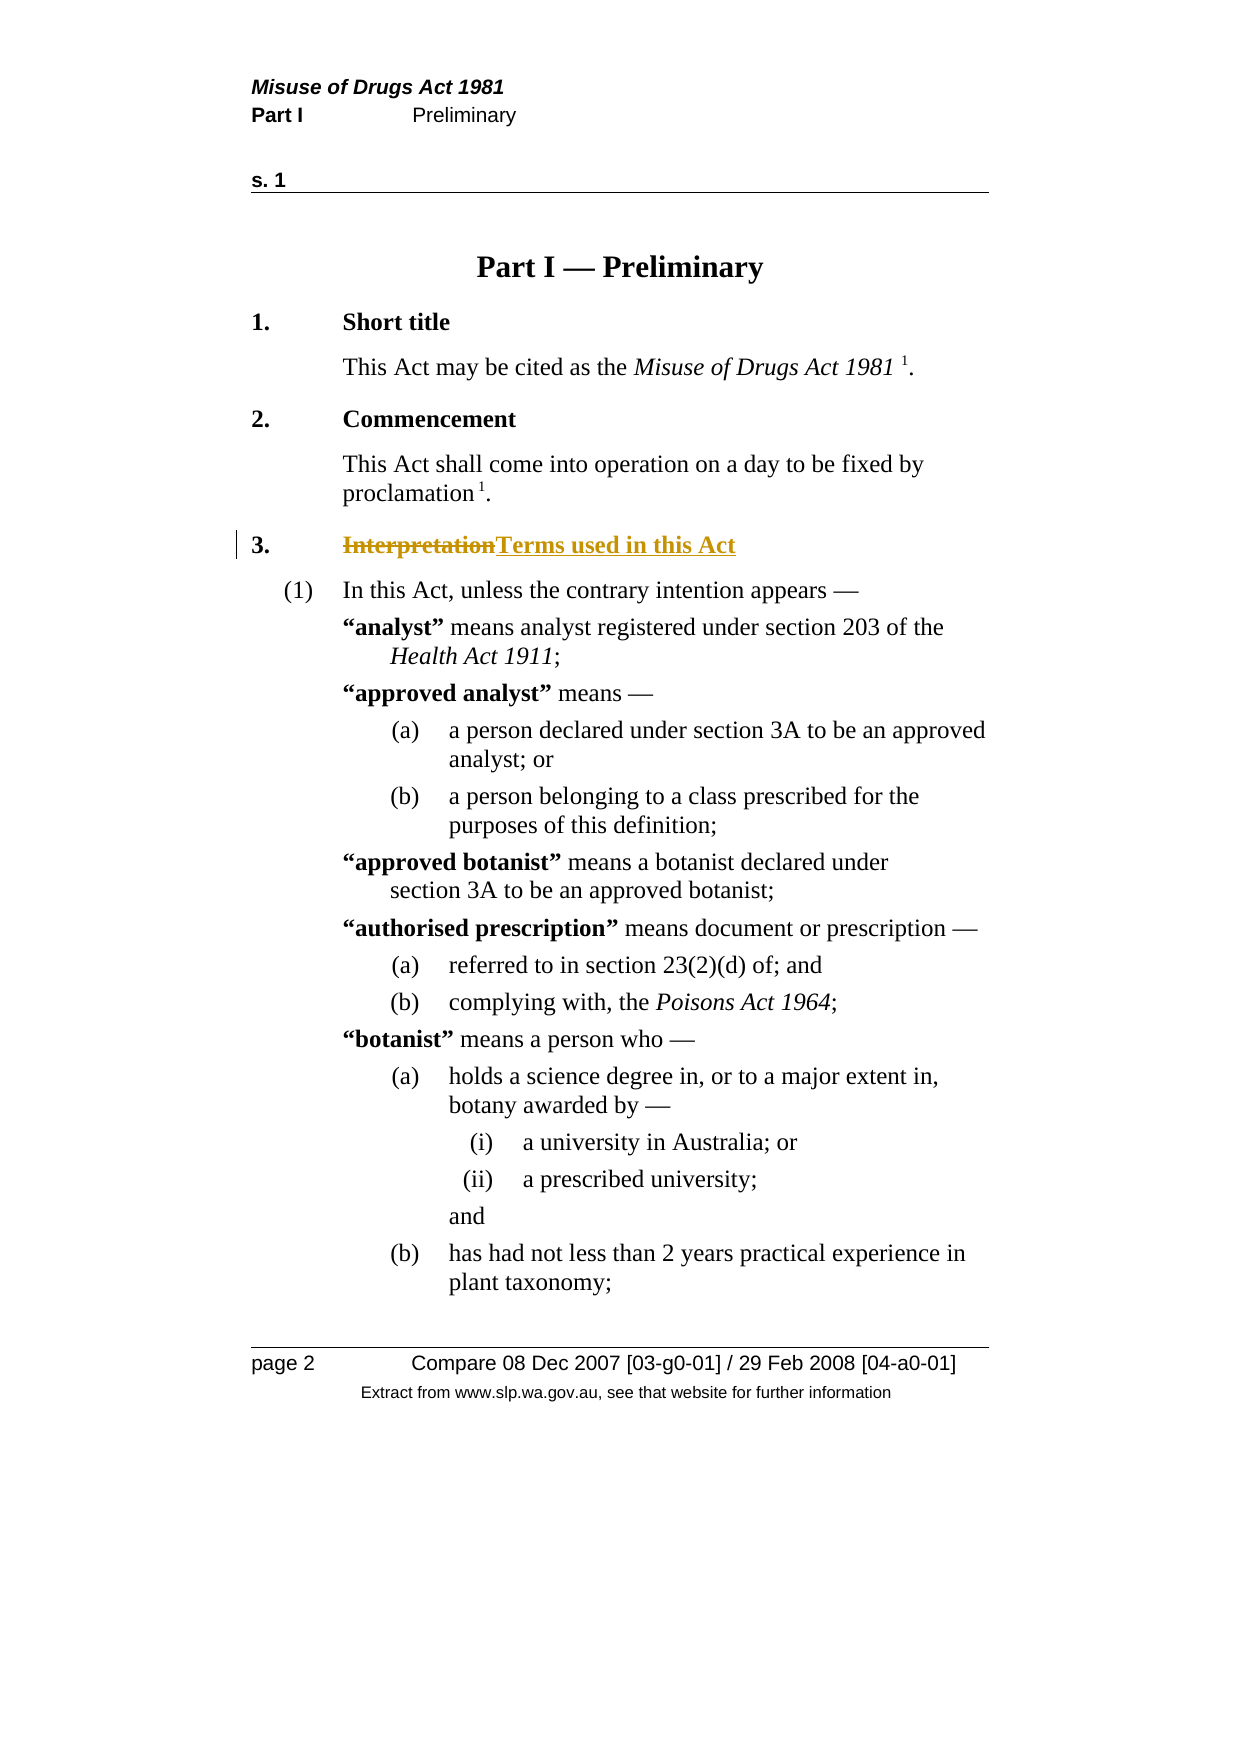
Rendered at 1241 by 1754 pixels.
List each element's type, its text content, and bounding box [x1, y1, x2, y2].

text “authorised prescription” means document or prescription — [251, 913, 989, 941]
text This Act shall come into operation on a day to be fixed by proclamation 1. [251, 449, 989, 507]
text “approved analyst” means — [251, 678, 989, 707]
text This Act may be cited as the Misuse of Drugs Act 1981 1. [251, 352, 989, 381]
text (b) has had not less than 2 years practical experience in plant taxonomy; [251, 1238, 989, 1296]
text (b) complying with, the Poisons Act 1964; [251, 987, 989, 1016]
text “approved botanist” means a botanist declared under section 3A to be an approved botanist; [251, 847, 989, 904]
subtitle 2. Commencement [251, 404, 989, 433]
text (a) a person declared under section 3A to be an approved analyst; or [251, 715, 989, 773]
text (1) In this Act, unless the contrary intention appears — [251, 575, 989, 604]
subtitle Part I — Preliminary [251, 248, 989, 284]
text (a) holds a science degree in, or to a major extent in, botany awarded by — [251, 1061, 989, 1118]
text (b) a person belonging to a class prescribed for the purposes of this definition; [251, 781, 989, 838]
text and [251, 1201, 989, 1230]
subtitle 3. [251, 530, 989, 558]
text (a) referred to in section 23(2)(d) of; and [251, 950, 989, 978]
text “analyst” means analyst registered under section 203 of the Health Act 1911; [251, 612, 989, 670]
text “botanist” means a person who — [251, 1024, 989, 1053]
subtitle 1. Short title [251, 307, 989, 336]
text (i) a university in Australia; or [251, 1127, 989, 1156]
text (ii) a prescribed university; [251, 1164, 989, 1193]
